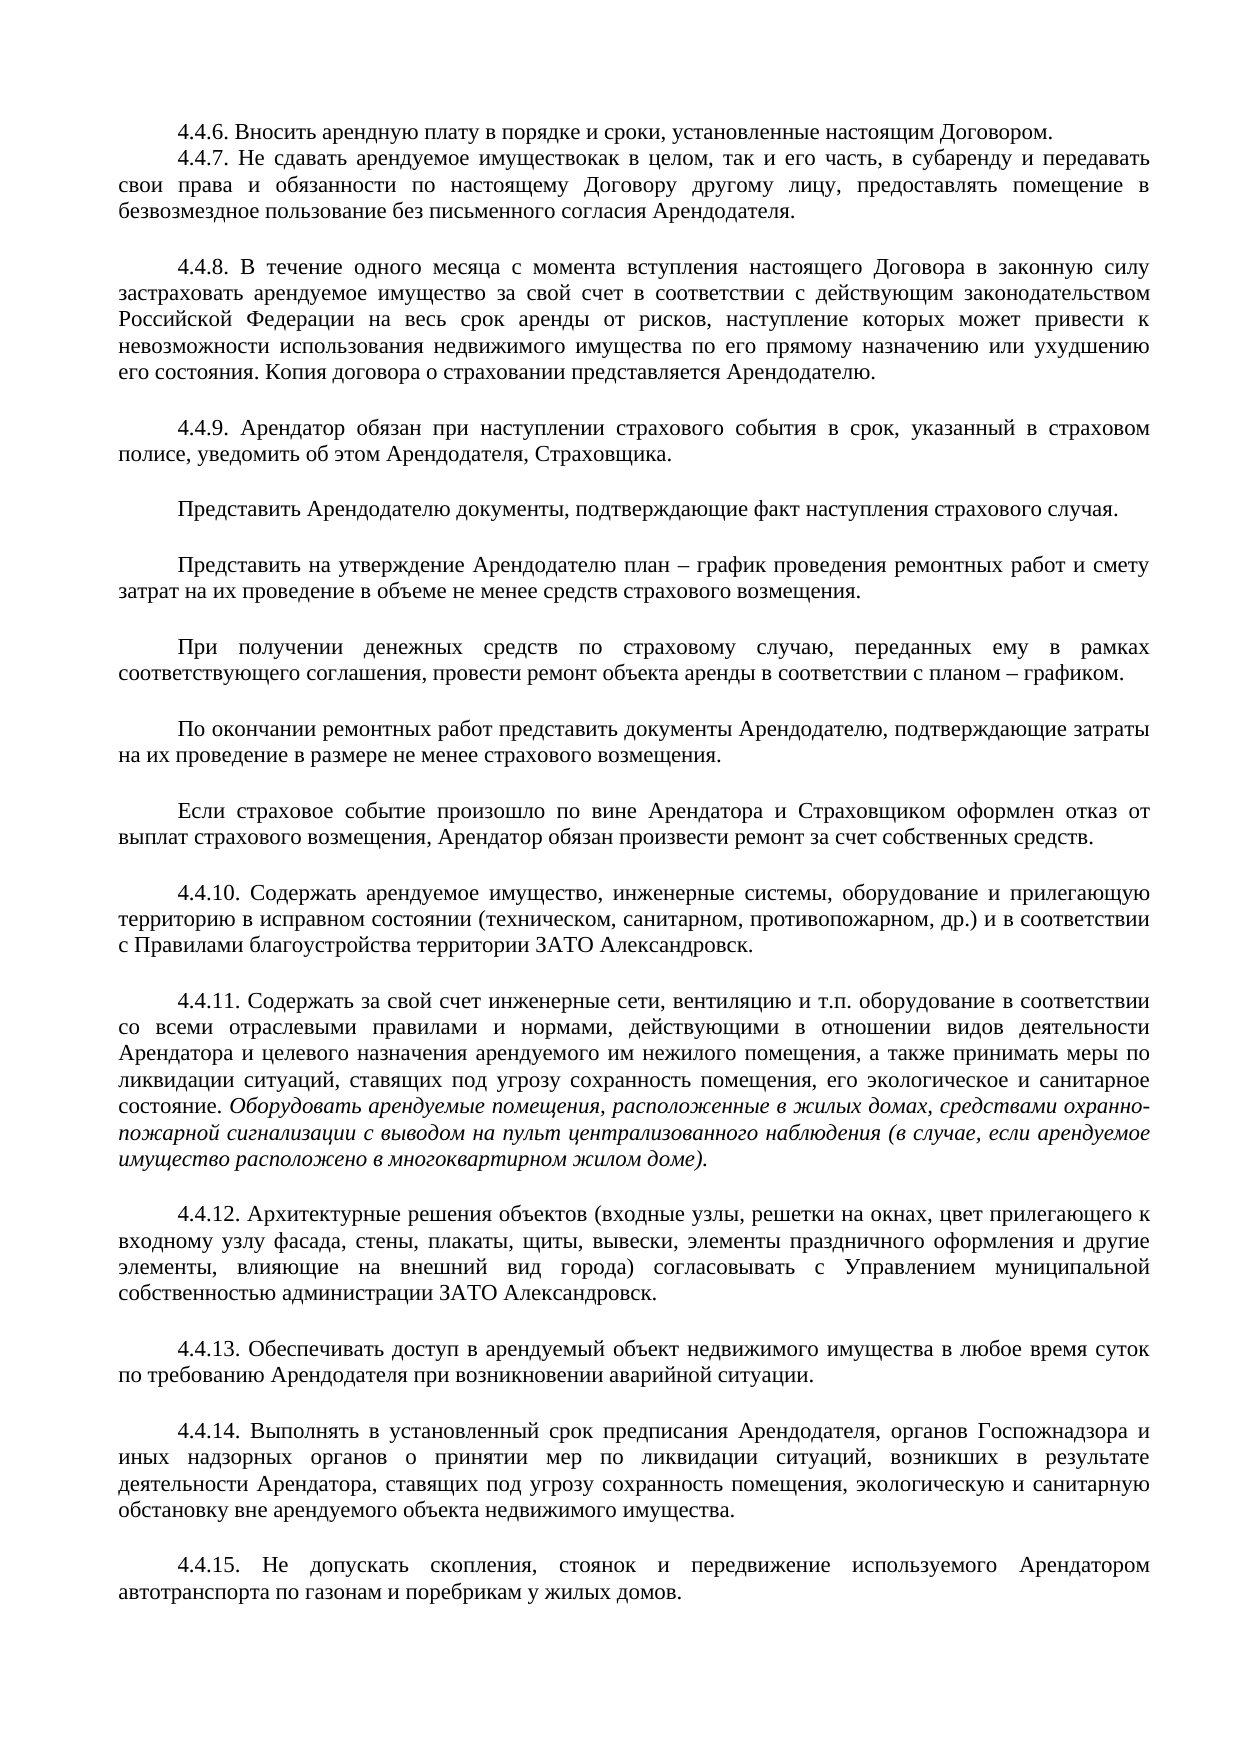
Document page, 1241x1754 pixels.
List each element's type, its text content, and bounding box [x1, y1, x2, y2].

text По окончании ремонтных работ представить документы Арендодателю, подтверждающие затраты на их проведение в размере не менее страхового возмещения. [118, 715, 1152, 767]
text Представить на утверждение Арендодателю план – график проведения ремонтных работ и смету затрат на их проведение в объеме не менее средств страхового возмещения. [118, 551, 1152, 604]
text 4.4.14. Выполнять в установленный срок предписания Арендодателя, органов Госпожнадзора и иных надзорных органов о принятии мер по ликвидации ситуаций, возникших в результате деятельности Арендатора, ставящих под угрозу сохранность помещения, экологическую и санитарную обстановку вне арендуемого объекта недвижимого имущества. [118, 1417, 1152, 1522]
text 4.4.9. Арендатор обязан при наступлении страхового события в срок, указанный в страховом полисе, уведомить об этом Арендодателя, Страховщика. [118, 414, 1152, 466]
text Представить Арендодателю документы, подтверждающие факт наступления страхового случая. [118, 496, 1152, 522]
text 4.4.12. Архитектурные решения объектов (входные узлы, решетки на окнах, цвет прилегающего к входному узлу фасада, стены, плакаты, щиты, вывески, элементы праздничного оформления и другие элементы, влияющие на внешний вид города) согласовывать с Управлением муниципальной собственностью администрации ЗАТО Александровск. [118, 1200, 1152, 1306]
text Если страховое событие произошло по вине Арендатора и Страховщиком оформлен отказ от выплат страхового возмещения, Арендатор обязан произвести ремонт за счет собственных средств. [118, 797, 1152, 849]
text 4.4.15. Не допускать скопления, стоянок и передвижение используемого Арендатором автотранспорта по газонам и поребрикам у жилых домов. [118, 1551, 1152, 1604]
text 4.4.8. В течение одного месяца с момента вступления настоящего Договора в законную силу застраховать арендуемое имущество за свой счет в соответствии с действующим законодательством Российской Федерации на весь срок аренды от рисков, наступление которых может привести к невозможности использования недвижимого имущества по его прямому назначению или ухудшению его состояния. Копия договора о страховании представляется Арендодателю. [118, 253, 1152, 384]
text 4.4.7. Не сдавать арендуемое имуществокак в целом, так и его часть, в субаренду и передавать свои права и обязанности по настоящему Договору другому лицу, предоставлять помещение в безвозмездное пользование без письменного согласия Арендодателя. [118, 144, 1152, 223]
text 4.4.13. Обеспечивать доступ в арендуемый объект недвижимого имущества в любое время суток по требованию Арендодателя при возникновении аварийной ситуации. [118, 1335, 1152, 1388]
text 4.4.10. Содержать арендуемое имущество, инженерные системы, оборудование и прилегающую территорию в исправном состоянии (техническом, санитарном, противопожарном, др.) и в соответствии с Правилами благоустройства территории ЗАТО Александровск. [118, 878, 1152, 958]
text При получении денежных средств по страховому случаю, переданных ему в рамках соответствующего соглашения, провести ремонт объекта аренды в соответствии с планом – графиком. [118, 633, 1152, 686]
text 4.4.6. Вносить арендную плату в порядке и сроки, установленные настоящим Договором. [118, 118, 1152, 144]
text 4.4.11. Содержать за свой счет инженерные сети, вентиляцию и т.п. оборудование в соответствии со всеми отраслевыми правилами и нормами, действующими в отношении видов деятельности Арендатора и целевого назначения арендуемого им нежилого помещения, а также принимать меры по ликвидации ситуаций, ставящих под угрозу сохранность помещения, его экологическое и санитарное состояние. Оборудовать арендуемые помещения, расположенные в жилых домах, средствами охранно-пожарной сигнализации с выводом на пульт централизованного наблюдения (в случае, если арендуемое имущество расположено в многоквартирном жилом доме). [118, 987, 1152, 1171]
